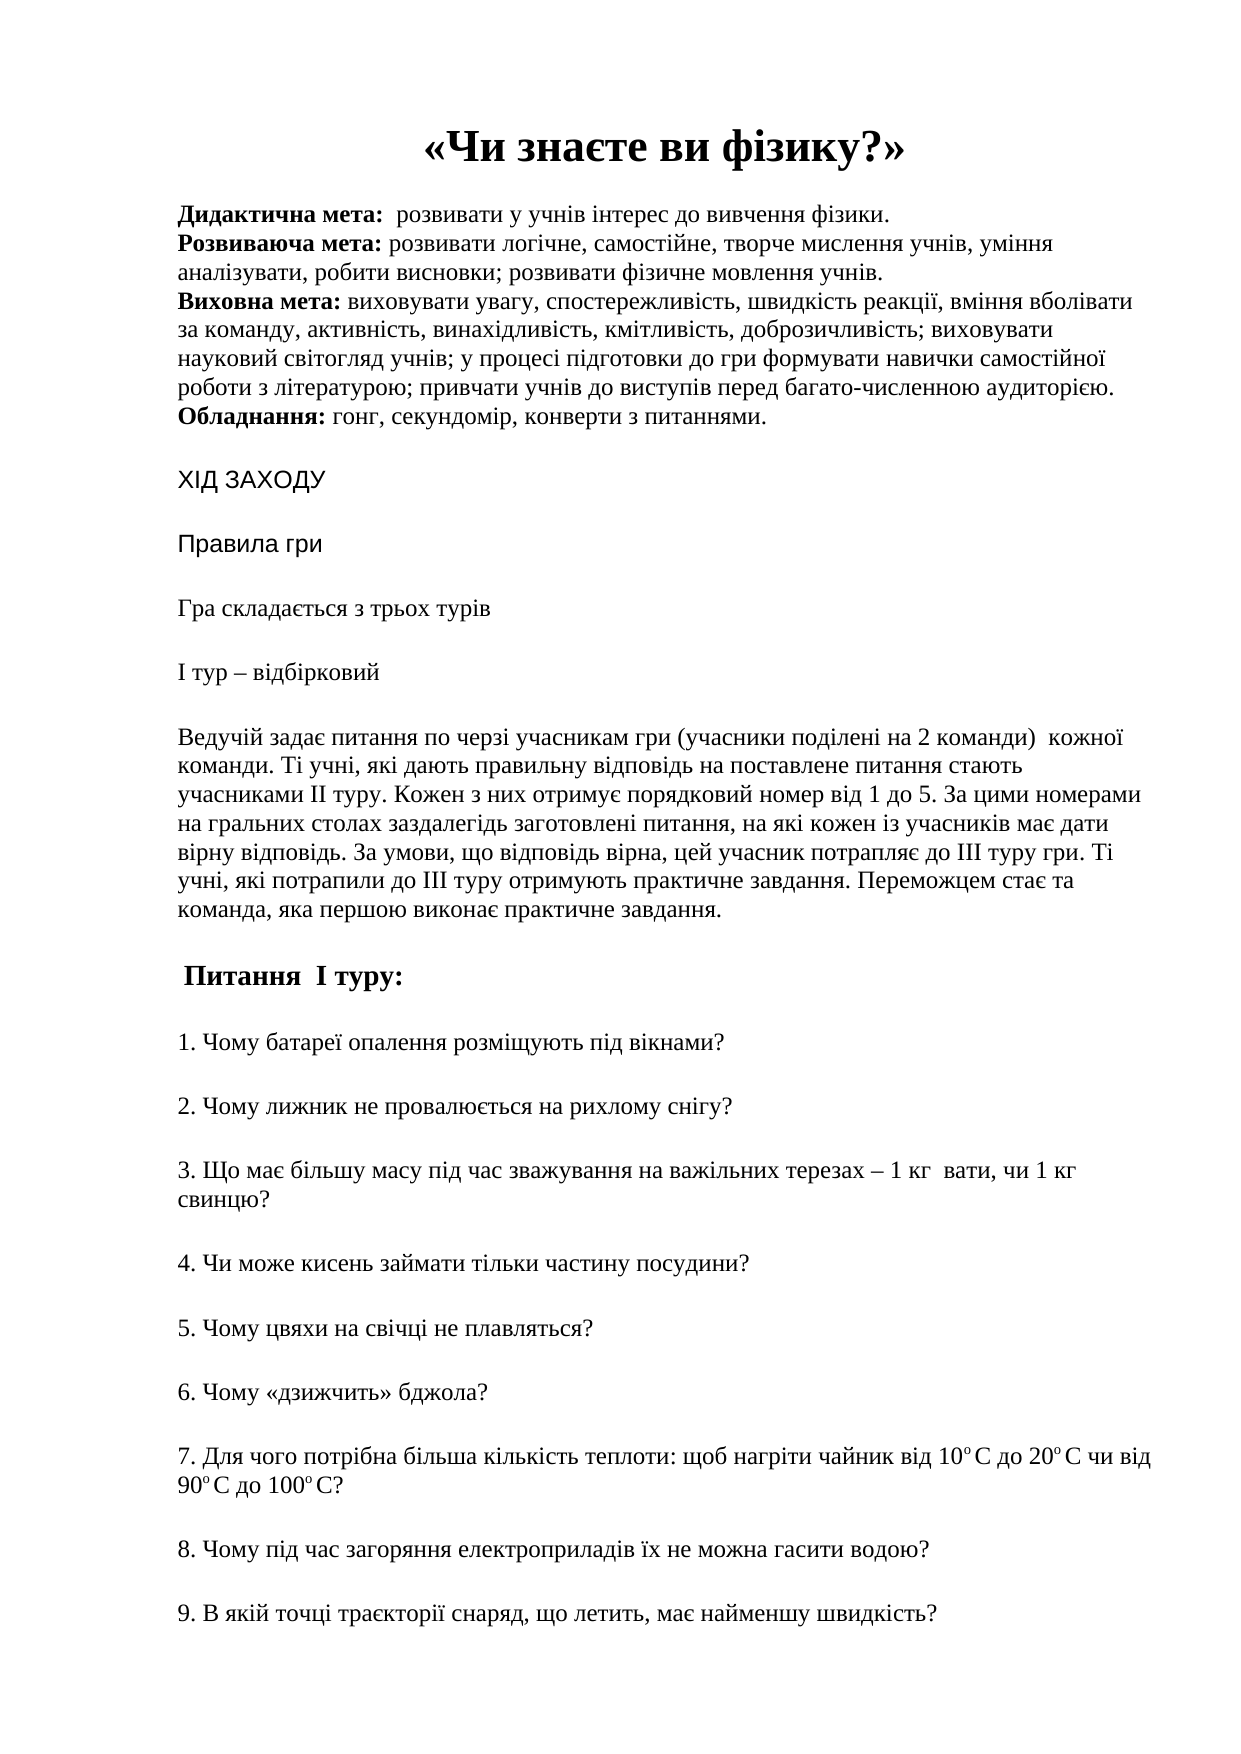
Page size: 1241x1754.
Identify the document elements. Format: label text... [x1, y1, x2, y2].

text Питання І туру: [177, 958, 1152, 992]
text 9. В якій точці траєкторії снаряд, що летить, має найменшу швидкість? [177, 1598, 1152, 1627]
text Гра складається з трьох турів [177, 593, 1152, 622]
text Виховна мета: виховувати увагу, спостережливість, швидкість реакції, вміння вболівати за команду, активність, винахідливість, кмітливість, доброзичливість; виховувати науковий світогляд учнів; у процесі підготовки до гри формувати навички самостійної роботи з літературою; привчати учнів до виступів перед багато-численною аудиторією. [177, 286, 1152, 401]
text 4. Чи може кисень займати тільки частину посудини? [177, 1248, 1152, 1277]
text «Чи знаєте ви фізику?» [177, 118, 1152, 171]
text 1. Чому батареї опалення розміщують під вікнами? [177, 1027, 1152, 1056]
text Правила гри [177, 529, 1152, 558]
text І тур – відбірковий [177, 657, 1152, 686]
text 7. Для чого потрібна більша кількість теплоти: щоб нагріти чайник від 10о С до 20о С чи від 90о С до 100о С? [177, 1441, 1152, 1498]
text Розвиваюча мета: розвивати логічне, самостійне, творче мислення учнів, уміння аналізувати, робити висновки; розвивати фізичне мовлення учнів. [177, 228, 1152, 286]
text 6. Чому «дзижчить» бджола? [177, 1377, 1152, 1406]
text 8. Чому під час загоряння електроприладів їх не можна гасити водою? [177, 1534, 1152, 1563]
text Ведучій задає питання по черзі учасникам гри (учасники поділені на 2 команди) кожної команди. Ті учні, які дають правильну відповідь на поставлене питання стають учасниками ІІ туру. Кожен з них отримує порядковий номер від 1 до 5. За цими номерами на гральних столах заздалегідь заготовлені питання, на які кожен із учасників має дати вірну відповідь. За умови, що відповідь вірна, цей учасник потрапляє до ІІІ туру гри. Ті учні, які потрапили до ІІІ туру отримують практичне завдання. Переможцем стає та команда, яка першою виконає практичне завдання. [177, 722, 1152, 923]
text Дидактична мета: розвивати у учнів інтерес до вивчення фізики. [177, 199, 1152, 228]
text Обладнання: гонг, секундомір, конверти з питаннями. [177, 401, 1152, 429]
text 3. Що має більшу масу під час зважування на важільних терезах – вати, чи свинцю? [177, 1156, 1152, 1213]
text ХІД ЗАХОДУ [177, 465, 1152, 494]
text 5. Чому цвяхи на свічці не плавляться? [177, 1313, 1152, 1341]
text 2. Чому лижник не провалюється на рихлому снігу? [177, 1091, 1152, 1120]
